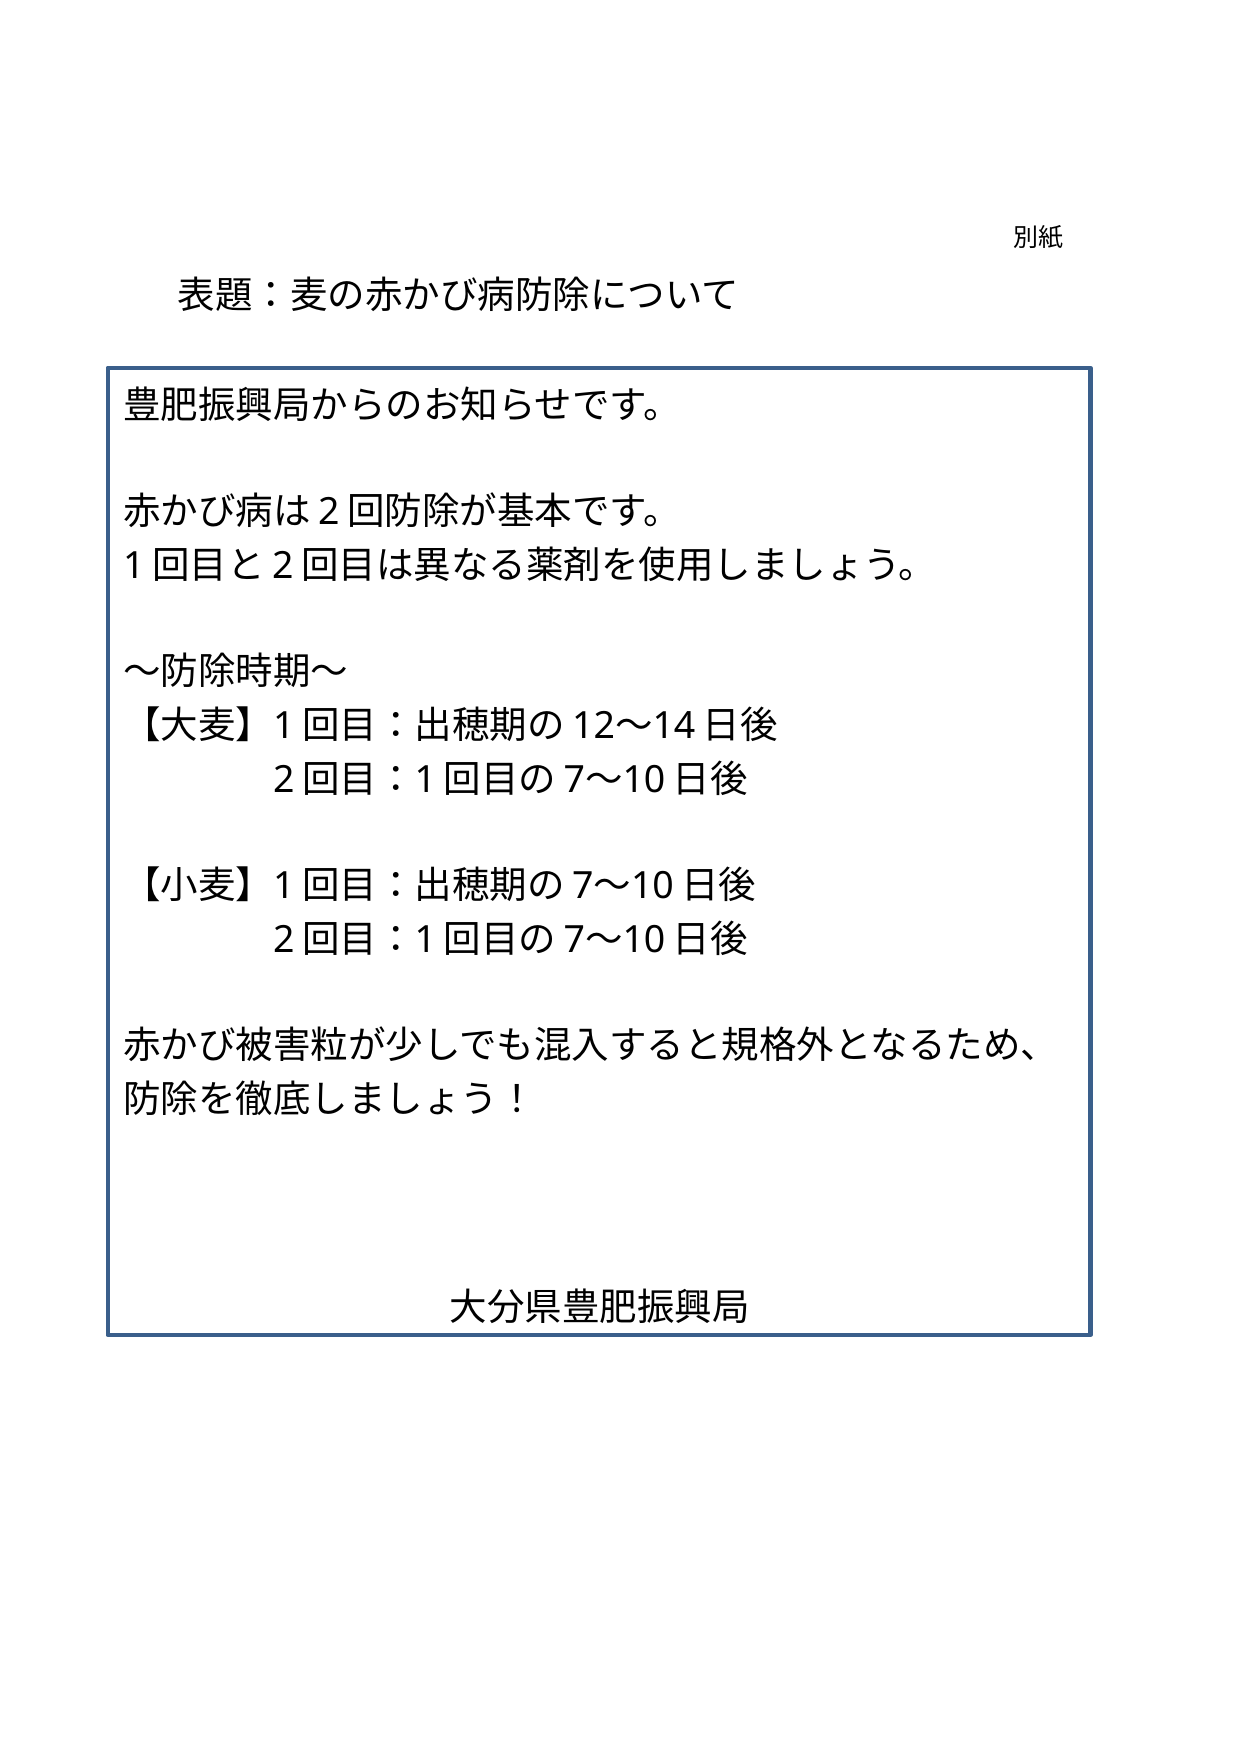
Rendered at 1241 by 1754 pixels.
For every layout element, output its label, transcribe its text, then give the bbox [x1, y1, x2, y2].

text 別紙 [177, 217, 1063, 254]
text 表題：麦の赤かび病防除について [177, 254, 1063, 329]
